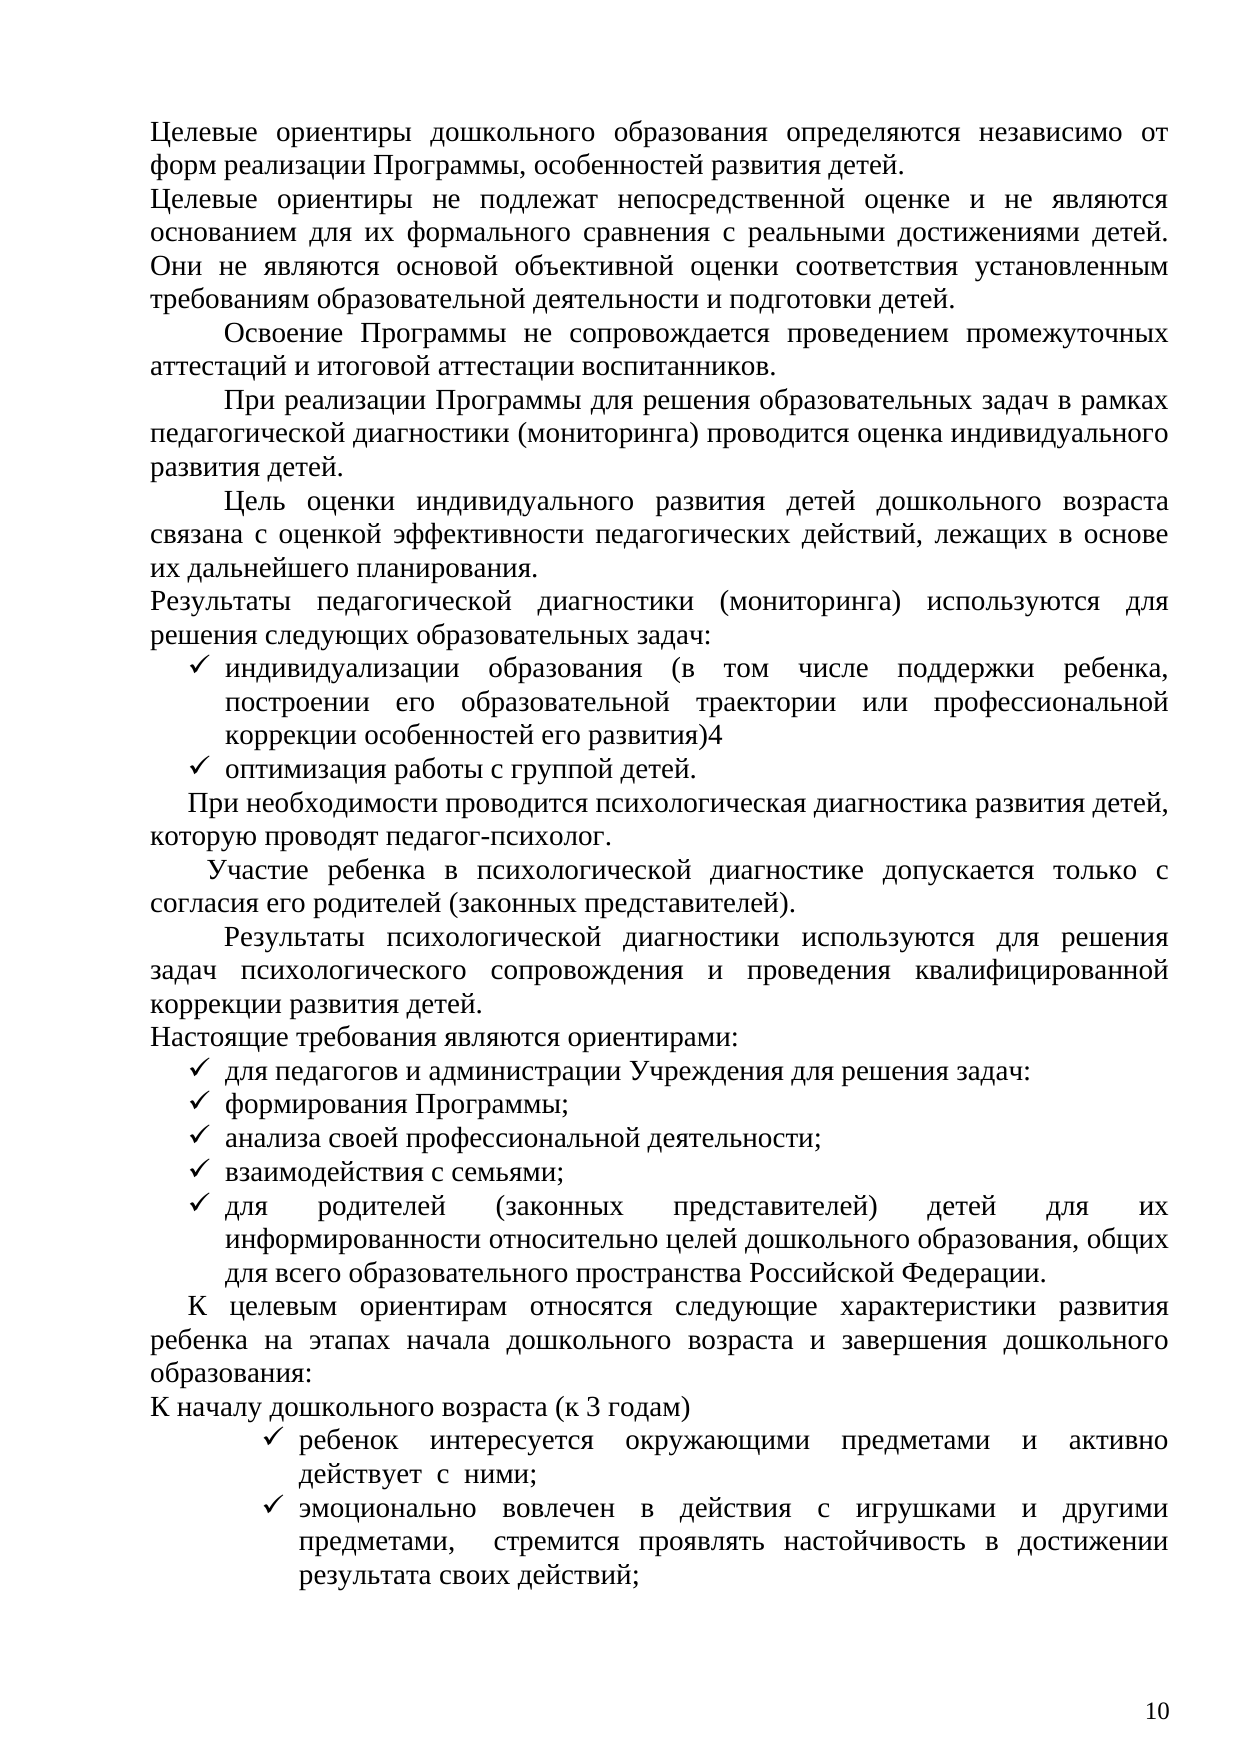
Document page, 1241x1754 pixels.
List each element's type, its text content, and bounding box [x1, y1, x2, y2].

text Целевые ориентиры не подлежат непосредственной оценке и не являются основанием для их формального сравнения с реальными достижениями детей. Они не являются основой объективной оценки соответствия установленным требованиям образовательной деятельности и подготовки детей. [150, 181, 1169, 315]
text К началу дошкольного возраста (к 3 годам) [150, 1389, 1169, 1422]
text Освоение Программы не сопровождается проведением промежуточных аттестаций и итоговой аттестации воспитанников. [150, 315, 1169, 382]
text Результаты педагогической диагностики (мониторинга) используются для решения следующих образовательных задач: [150, 583, 1169, 650]
list оптимизация работы с группой детей. [187, 751, 1169, 785]
text Участие ребенка в психологической диагностике допускается только с согласия его родителей (законных представителей). [150, 852, 1169, 919]
list эмоционально вовлечен в действия с игрушками и другими предметами, стремится проявлять настойчивость в достижении результата своих действий; [261, 1490, 1169, 1590]
list взаимодействия с семьями; [187, 1154, 1169, 1188]
list для родителей (законных представителей) детей для их информированности относительно целей дошкольного образования, общих для всего образовательного пространства Российской Федерации. [187, 1188, 1169, 1288]
list индивидуализации образования (в том числе поддержки ребенка, построении его образовательной траектории или профессиональной коррекции особенностей его развития)4 [187, 650, 1169, 751]
text К целевым ориентирам относятся следующие характеристики развития ребенка на этапах начала дошкольного возраста и завершения дошкольного образования: [150, 1288, 1169, 1389]
text Цель оценки индивидуального развития детей дошкольного возраста связана с оценкой эффективности педагогических действий, лежащих в основе их дальнейшего планирования. [150, 483, 1169, 583]
text При реализации Программы для решения образовательных задач в рамках педагогической диагностики (мониторинга) проводится оценка индивидуального развития детей. [150, 382, 1169, 483]
list для педагогов и администрации Учреждения для решения задач: [187, 1053, 1169, 1087]
text Результаты психологической диагностики используются для решения задач психологического сопровождения и проведения квалифицированной коррекции развития детей. [150, 919, 1169, 1019]
list анализа своей профессиональной деятельности; [187, 1120, 1169, 1154]
text При необходимости проводится психологическая диагностика развития детей, которую проводят педагог-психолог. [150, 785, 1169, 852]
text Целевые ориентиры дошкольного образования определяются независимо от форм реализации Программы, особенностей развития детей. [150, 114, 1169, 181]
list ребенок интересуется окружающими предметами и активно действует с ними; [261, 1422, 1169, 1490]
text Настоящие требования являются ориентирами: [150, 1019, 1169, 1053]
list формирования Программы; [187, 1087, 1169, 1120]
